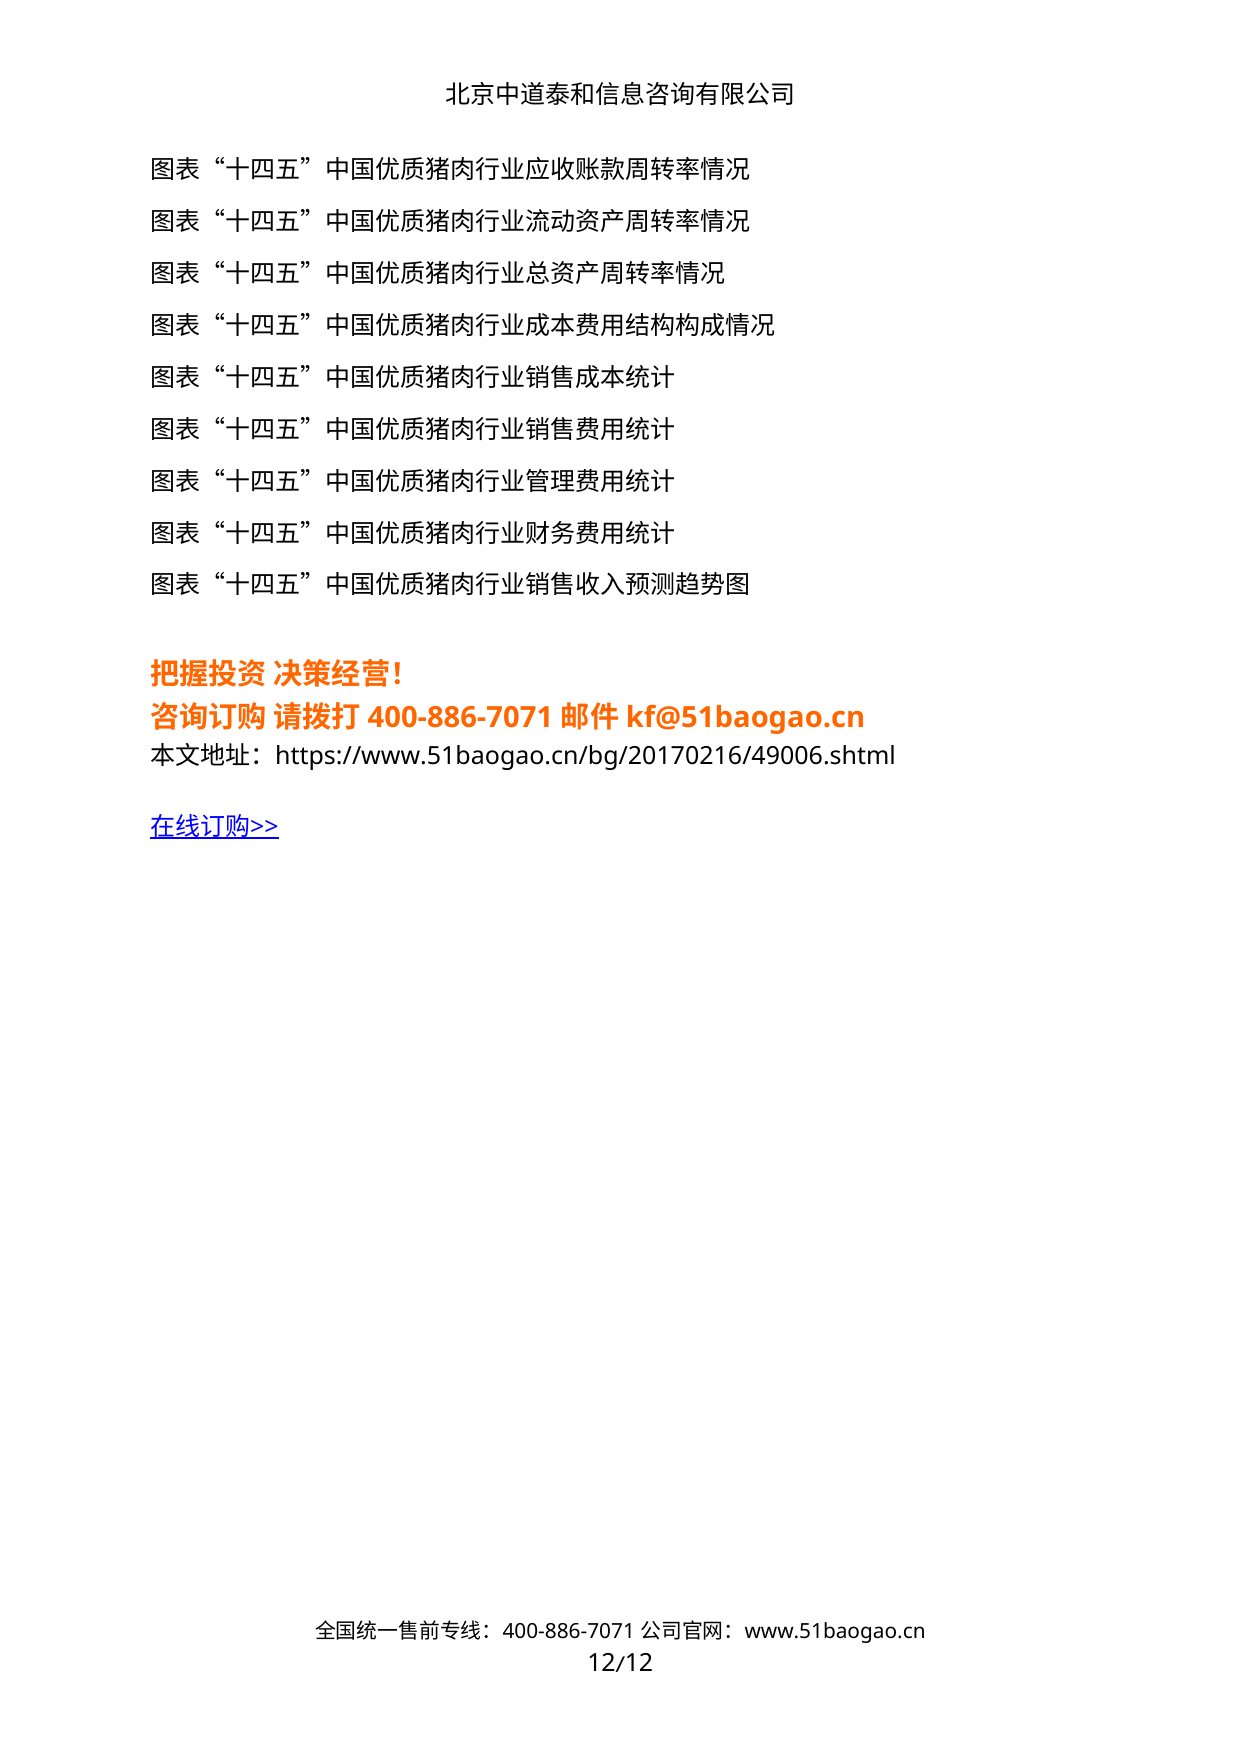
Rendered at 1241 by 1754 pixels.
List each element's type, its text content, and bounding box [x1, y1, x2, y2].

text 图表“十四五”中国优质猪肉行业成本费用结构构成情况 [150, 306, 1090, 342]
text 把握投资 决策经营！咨询订购 请拨打 400-886-7071 邮件 kf@51baogao.cn本文地址：https://www.51baogao.cn/bg/20170216/49006.shtml [150, 617, 1090, 772]
text 图表“十四五”中国优质猪肉行业流动资产周转率情况 [150, 202, 1090, 238]
text 图表“十四五”中国优质猪肉行业财务费用统计 [150, 513, 1090, 549]
text 在线订购>> [150, 772, 1090, 842]
text 图表“十四五”中国优质猪肉行业销售收入预测趋势图 [150, 565, 1090, 601]
text 图表“十四五”中国优质猪肉行业应收账款周转率情况 [150, 150, 1090, 186]
text 图表“十四五”中国优质猪肉行业管理费用统计 [150, 461, 1090, 497]
text 图表“十四五”中国优质猪肉行业销售成本统计 [150, 357, 1090, 394]
text 图表“十四五”中国优质猪肉行业总资产周转率情况 [150, 254, 1090, 290]
text 图表“十四五”中国优质猪肉行业销售费用统计 [150, 409, 1090, 446]
